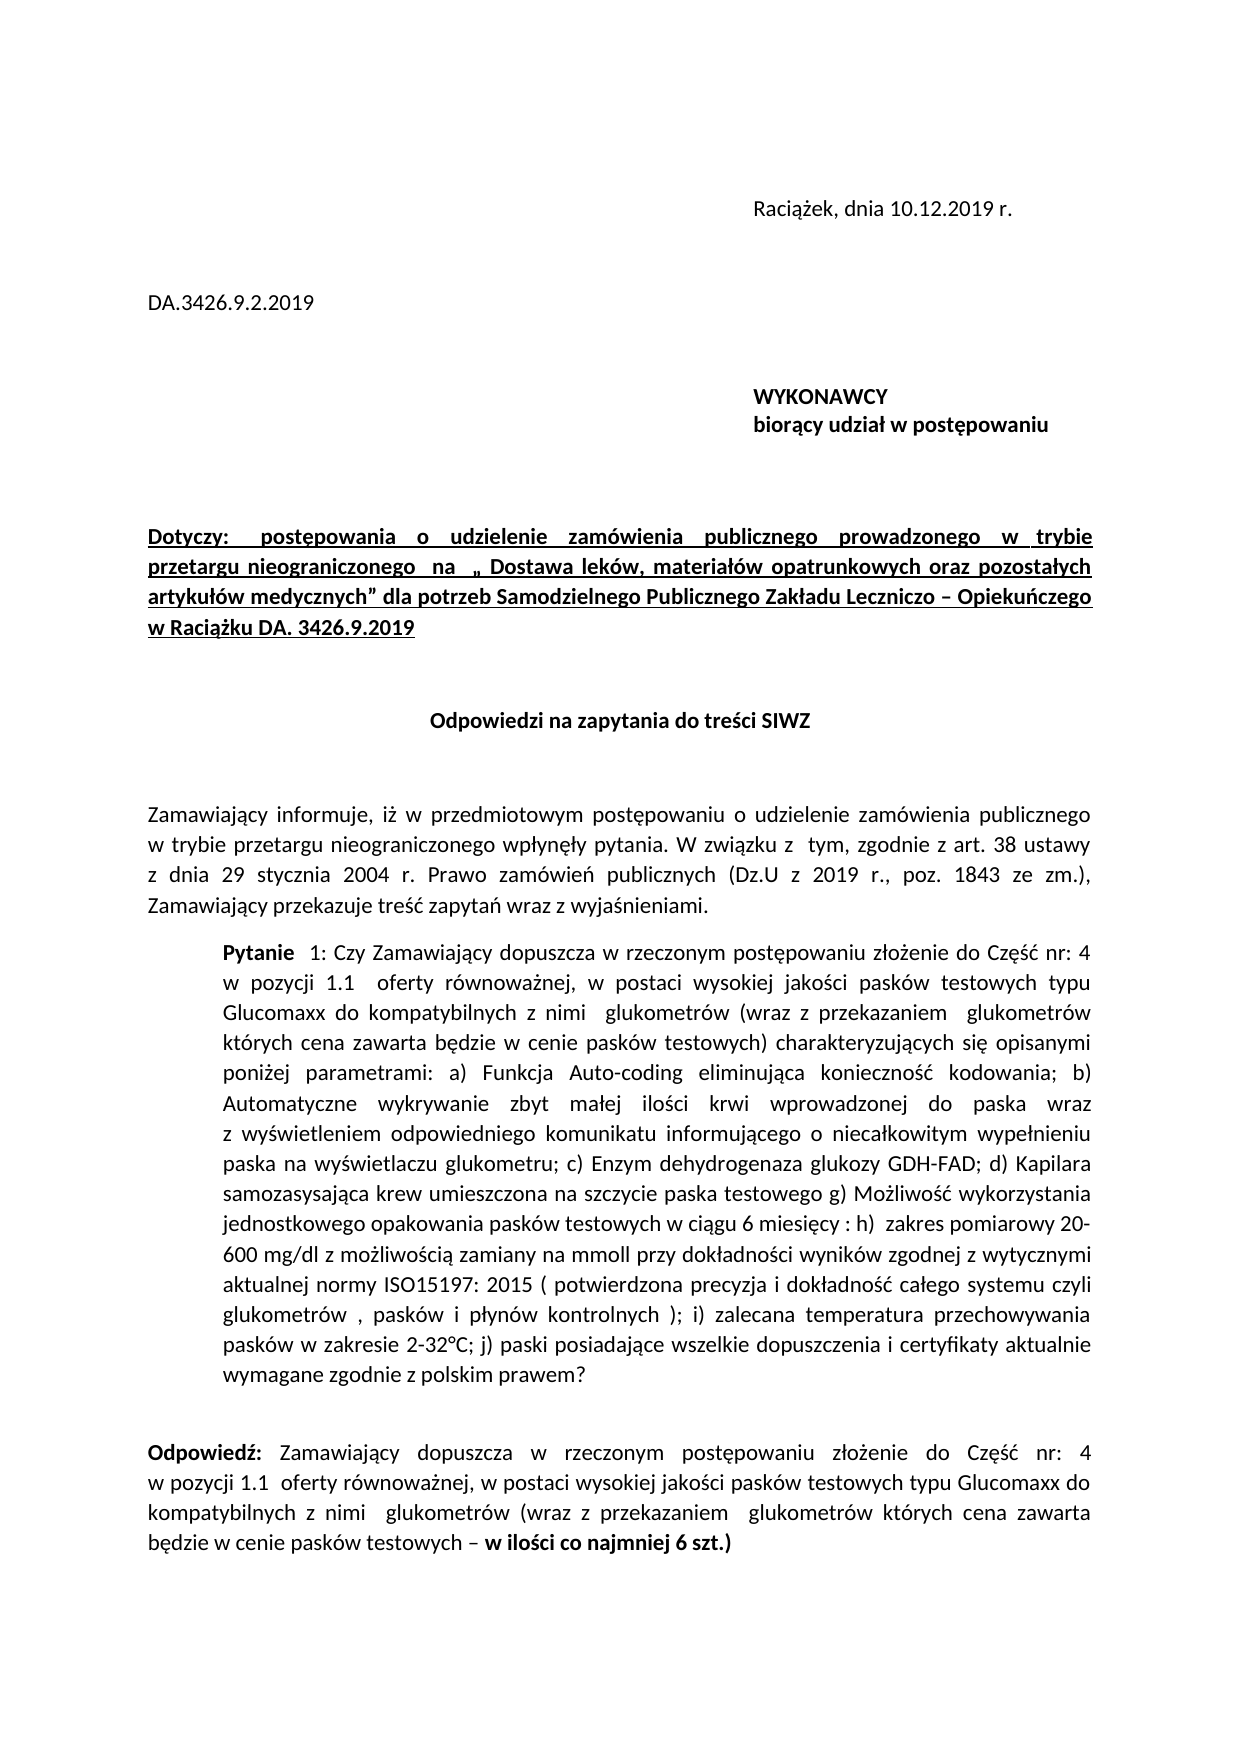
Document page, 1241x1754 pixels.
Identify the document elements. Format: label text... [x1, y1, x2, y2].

text Odpowiedź: Zamawiający dopuszcza w rzeczonym postępowaniu złożenie do Część nr: 4 w pozycji 1.1 oferty równoważnej, w postaci wysokiej jakości pasków testowych typu Glucomaxx do kompatybilnych z nimi glukometrów (wraz z przekazaniem glukometrów których cena zawarta będzie w cenie pasków testowych – w ilości co najmniej 6 szt.) [148, 1438, 1093, 1556]
text Zamawiający informuje, iż w przedmiotowym postępowaniu o udzielenie zamówienia publicznego w trybie przetargu nieograniczonego wpłynęły pytania. W związku z tym, zgodnie z art. 38 ustawy z dnia 29 stycznia 2004 r. Prawo zamówień publicznych (Dz.U z 2019 r., poz. 1843 ze zm.), Zamawiający przekazuje treść zapytań wraz z wyjaśnieniami. [148, 800, 1093, 919]
text WYKONAWCY [148, 382, 1093, 410]
text Odpowiedzi na zapytania do treści SIWZ [148, 706, 1093, 734]
text Dotyczy: postępowania o udzielenie zamówienia publicznego prowadzonego w trybie przetargu nieograniczonego na „ Dostawa leków, materiałów opatrunkowych oraz pozostałych artykułów medycznych” dla potrzeb Samodzielnego Publicznego Zakładu Leczniczo – Opiekuńczego w Raciążku DA. 3426.9.2019 [148, 522, 1093, 607]
list Pytanie 1: Czy Zamawiający dopuszcza w rzeczonym postępowaniu złożenie do Część nr: 4 w pozycji 1.1 oferty równoważnej, w postaci wysokiej jakości pasków testowych typu Glucomaxx do kompatybilnych z nimi glukometrów (wraz z przekazaniem glukometrów których cena zawarta będzie w cenie pasków testowych) charakteryzujących się opisanymi poniżej parametrami: a) Funkcja Auto-coding eliminująca konieczność kodowania; b) Automatyczne wykrywanie zbyt małej ilości krwi wprowadzonej do paska wraz z wyświetleniem odpowiedniego komunikatu informującego o niecałkowitym wypełnieniu paska na wyświetlaczu glukometru; c) Enzym dehydrogenaza glukozy GDH-FAD; d) Kapilara samozasysająca krew umieszczona na szczycie paska testowego g) Możliwość wykorzystania jednostkowego opakowania pasków testowych w ciągu 6 miesięcy : h) zakres pomiarowy 20-600 mg/dl z możliwością zamiany na mmoll przy dokładności wyników zgodnej z wytycznymi aktualnej normy ISO15197: 2015 ( potwierdzona precyzja i dokładność całego systemu czyli glukometrów , pasków i płynów kontrolnych ); i) zalecana temperatura przechowywania pasków w zakresie 2-32°C; j) paski posiadające wszelkie dopuszczenia i certyfikaty aktualnie wymagane zgodnie z polskim prawem? [223, 938, 1093, 1389]
text Dotyczy: postępowania o udzielenie zamówienia publicznego prowadzonego w trybie przetargu nieograniczonego na „ Dostawa leków, materiałów opatrunkowych oraz pozostałych artykułów medycznych” dla potrzeb Samodzielnego Publicznego Zakładu Leczniczo – Opiekuńczego w Raciążku DA. 3426.9.2019 [148, 608, 1093, 641]
text biorący udział w postępowaniu [148, 410, 1093, 438]
text DA.3426.9.2.2019 [148, 288, 1093, 316]
text Raciążek, dnia 10.12.2019 r. [148, 194, 1093, 222]
